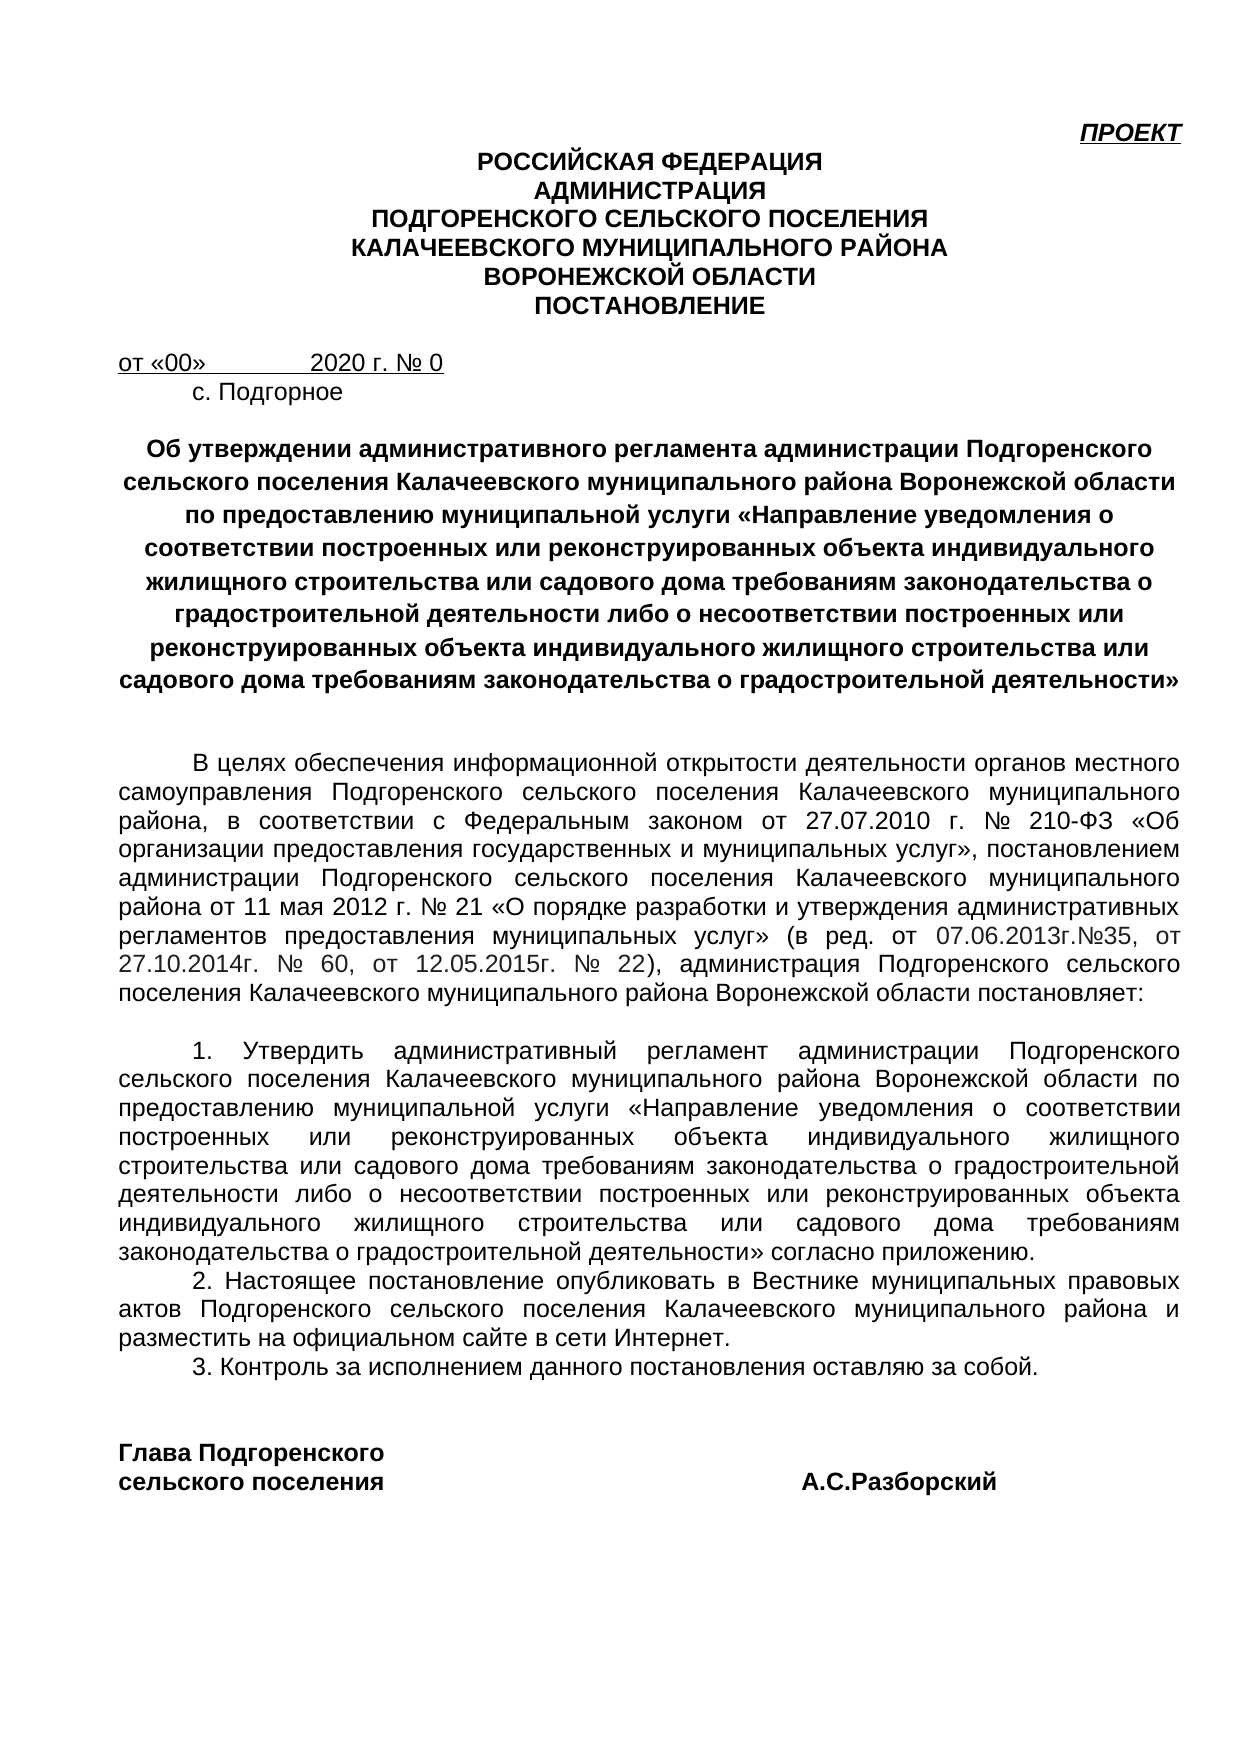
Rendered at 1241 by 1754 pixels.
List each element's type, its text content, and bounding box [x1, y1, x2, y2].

text АДМИНИСТРАЦИЯ [118, 176, 1181, 204]
text ПОДГОРЕНСКОГО СЕЛЬСКОГО ПОСЕЛЕНИЯ [118, 204, 1181, 233]
text Об утверждении административного регламента администрации Подгоренского сельского поселения Калачеевского муниципального района Воронежской области по предоставлению муниципальной услуги «Направление уведомления о соответствии построенных или реконструированных объекта индивидуального жилищного строительства или садового дома требованиям законодательства о градостроительной деятельности либо о несоответствии построенных или реконструированных объекта индивидуального жилищного строительства или садового дома требованиям законодательства о градостроительной деятельности» [118, 434, 1181, 694]
text 3. Контроль за исполнением данного постановления оставляю за собой. [118, 1352, 1181, 1381]
text ПОСТАНОВЛЕНИЕ [118, 291, 1181, 319]
text В целях обеспечения информационной открытости деятельности органов местного самоуправления Подгоренского сельского поселения Калачеевского муниципального района, в соответствии с Федеральным законом от 27.07.2010 г. № 210-ФЗ «Об организации предоставления государственных и муниципальных услуг», постановлением администрации Подгоренского сельского поселения Калачеевского муниципального района от 11 мая 2012 г. № 21 «О порядке разработки и утверждения административных регламентов предоставления муниципальных услуг» (в ред. от 07.06.2013г.№35, от 27.10.2014г. № 60, от 12.05.2015г. № 22), администрация Подгоренского сельского поселения Калачеевского муниципального района Воронежской области постановляет: [118, 748, 1181, 1007]
text Глава Подгоренского [118, 1438, 1181, 1467]
text 1. Утвердить административный регламент администрации Подгоренского сельского поселения Калачеевского муниципального района Воронежской области по предоставлению муниципальной услуги «Направление уведомления о соответствии построенных или реконструированных объекта индивидуального жилищного строительства или садового дома требованиям законодательства о градостроительной деятельности либо о несоответствии построенных или реконструированных объекта индивидуального жилищного строительства или садового дома требованиям законодательства о градостроительной деятельности» согласно приложению. [118, 1036, 1181, 1266]
text 2. Настоящее постановление опубликовать в Вестнике муниципальных правовых актов Подгоренского сельского поселения Калачеевского муниципального района и разместить на официальном сайте в сети Интернет. [118, 1266, 1181, 1352]
text от «00» 2020 г. № 0 [118, 348, 1181, 377]
text сельского поселения А.С.Разборский [118, 1467, 1181, 1496]
text с. Подгорное [118, 377, 1181, 406]
text ВОРОНЕЖСКОЙ ОБЛАСТИ [118, 262, 1181, 291]
text ПРОЕКТ [192, 118, 1181, 147]
text КАЛАЧЕЕВСКОГО МУНИЦИПАЛЬНОГО РАЙОНА [118, 233, 1181, 262]
text РОССИЙСКАЯ ФЕДЕРАЦИЯ [118, 147, 1181, 176]
